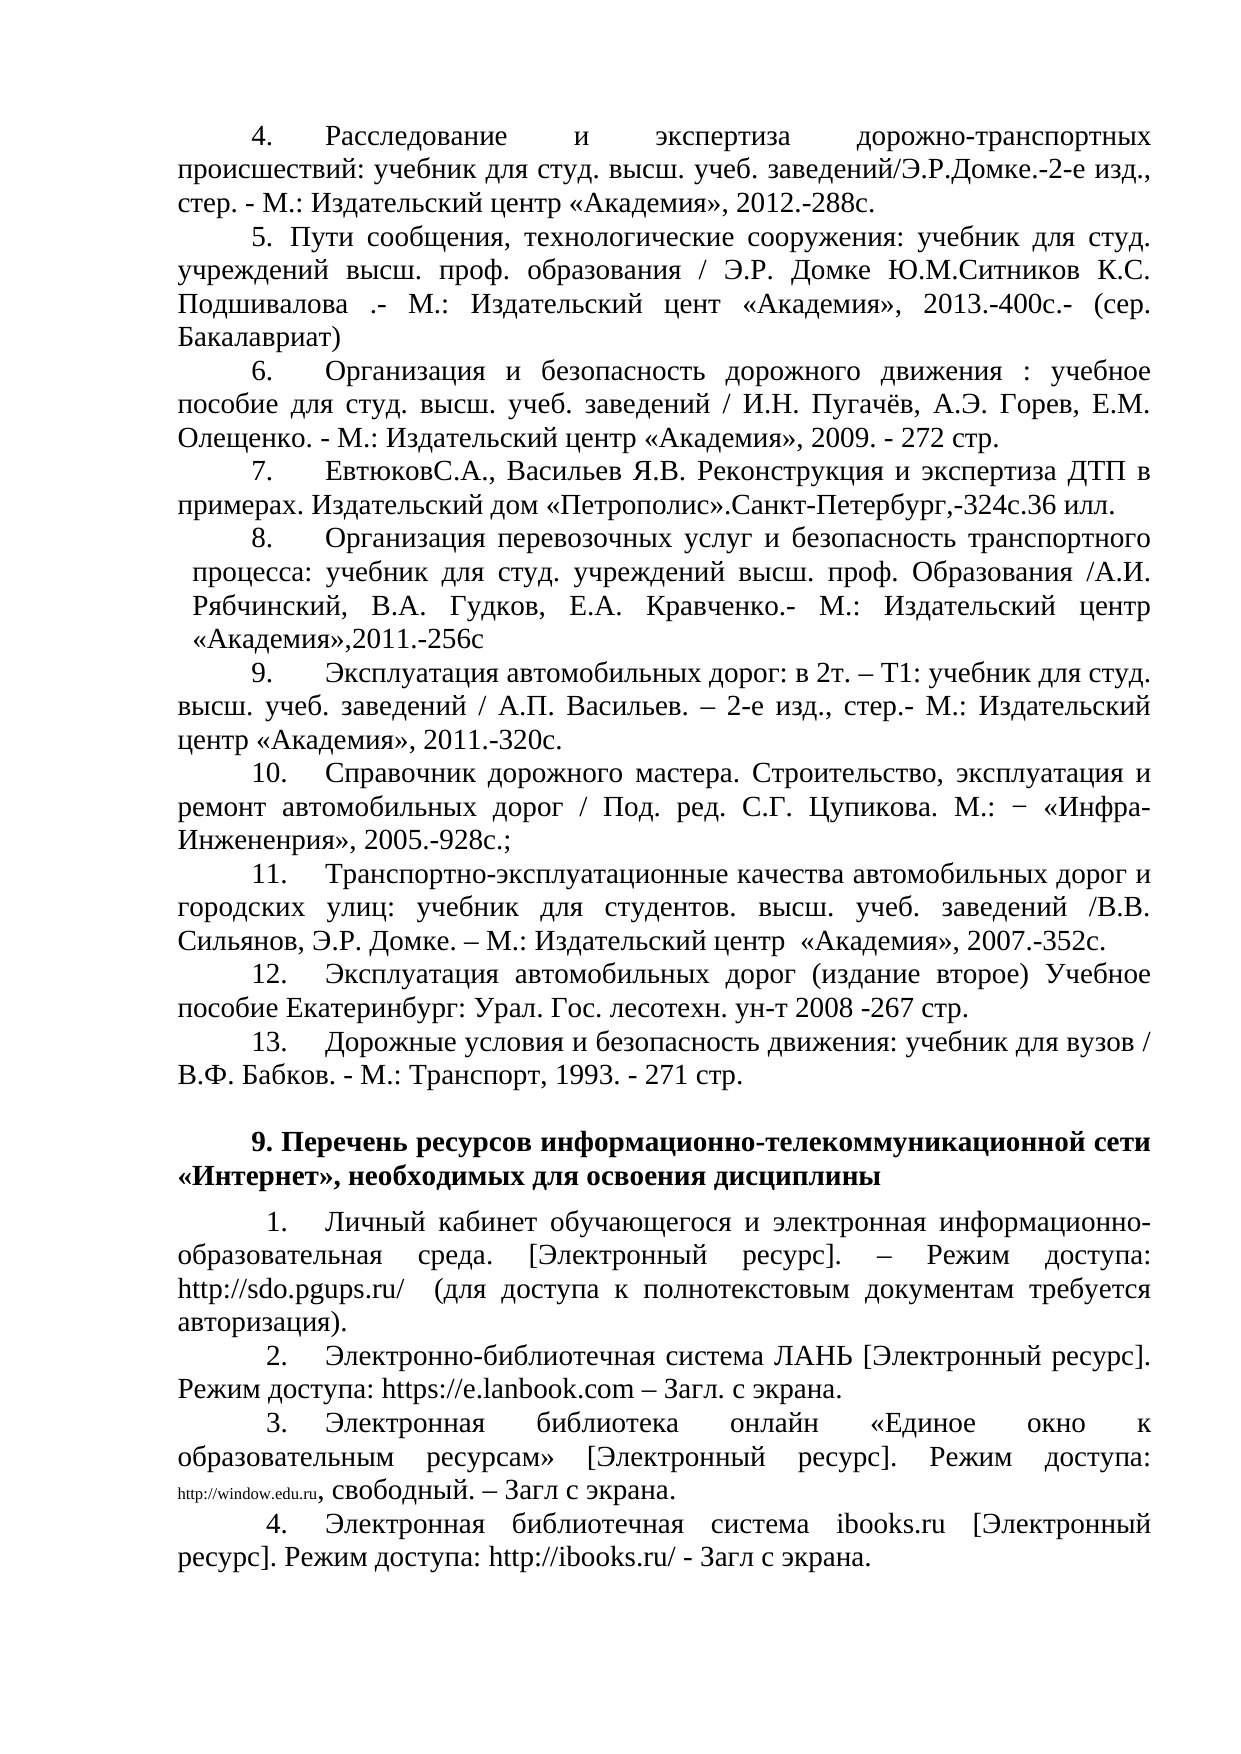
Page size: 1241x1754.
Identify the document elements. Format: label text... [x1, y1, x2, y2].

list Расследование и экспертиза дорожно-транспортных происшествий: учебник для студ. высш. учеб. заведений/Э.Р.Домке.-2-е изд., стер. - М.: Издательский центр «Академия», 2012.-288с. [177, 118, 1152, 219]
list Справочник дорожного мастера. Строительство, эксплуатация и ремонт автомобильных дорог / Под. ред. С.Г. Цупикова. М.: − «Инфра-Инжененрия», 2005.-928с.; [177, 755, 1152, 856]
list Электронно-библиотечная система ЛАНЬ [Электронный ресурс]. Режим доступа: https://e.lanbook.com – Загл. с экрана. [177, 1338, 1152, 1405]
list Пути сообщения, технологические сооружения: учебник для студ. учреждений высш. проф. образования / Э.Р. Домке Ю.М.Ситников К.С. Подшивалова .- М.: Издательский цент «Академия», 2013.-400с.- (сер. Бакалавриат) [177, 219, 1152, 353]
list Организация перевозочных услуг и безопасность транспортного процесса: учебник для студ. учреждений высш. проф. Образования /А.И. Рябчинский, В.А. Гудков, Е.А. Кравченко.- М.: Издательский центр «Академия»,2011.-256с [192, 521, 1152, 655]
list Электронная библиотека онлайн «Единое окно к образовательным ресурсам» [Электронный ресурс]. Режим доступа: http://window.edu.ru, свободный. – Загл с экрана. [177, 1405, 1152, 1506]
text 9. Перечень ресурсов информационно-телекоммуникационной сети «Интернет», необходимых для освоения дисциплины [177, 1124, 1152, 1191]
list Транспортно-эксплуатационные качества автомобильных дорог и городских улиц: учебник для студентов. высш. учеб. заведений /В.В. Сильянов, Э.Р. Домке. – М.: Издательский центр «Академия», 2007.-352с. [177, 856, 1152, 957]
list ЕвтюковС.А., Васильев Я.В. Реконструкция и экспертиза ДТП в примерах. Издательский дом «Петрополис».Санкт-Петербург,-324с.36 илл. [177, 453, 1152, 521]
list Личный кабинет обучающегося и электронная информационно-образовательная среда. [Электронный ресурс]. – Режим доступа: http://sdo.pgups.ru/ (для доступа к полнотекстовым документам требуется авторизация). [177, 1204, 1152, 1338]
list Дорожные условия и безопасность движения: учебник для вузов / В.Ф. Бабков. - М.: Транспорт, 1993. - 271 стр. [177, 1024, 1152, 1091]
list Организация и безопасность дорожного движения : учебное пособие для студ. высш. учеб. заведений / И.Н. Пугачёв, А.Э. Горев, Е.М. Олещенко. - М.: Издательский центр «Академия», 2009. - 272 стр. [177, 353, 1152, 453]
list Электронная библиотечная система ibooks.ru [Электронный ресурс]. Режим доступа: http://ibooks.ru/ - Загл с экрана. [177, 1506, 1152, 1573]
list Эксплуатация автомобильных дорог (издание второе) Учебное пособие Екатеринбург: Урал. Гос. лесотехн. ун-т 2008 -267 стр. [177, 957, 1152, 1024]
list Эксплуатация автомобильных дорог: в 2т. – Т1: учебник для студ. высш. учеб. заведений / А.П. Васильев. – 2-е изд., стер.- М.: Издательский центр «Академия», 2011.-320с. [177, 655, 1152, 755]
